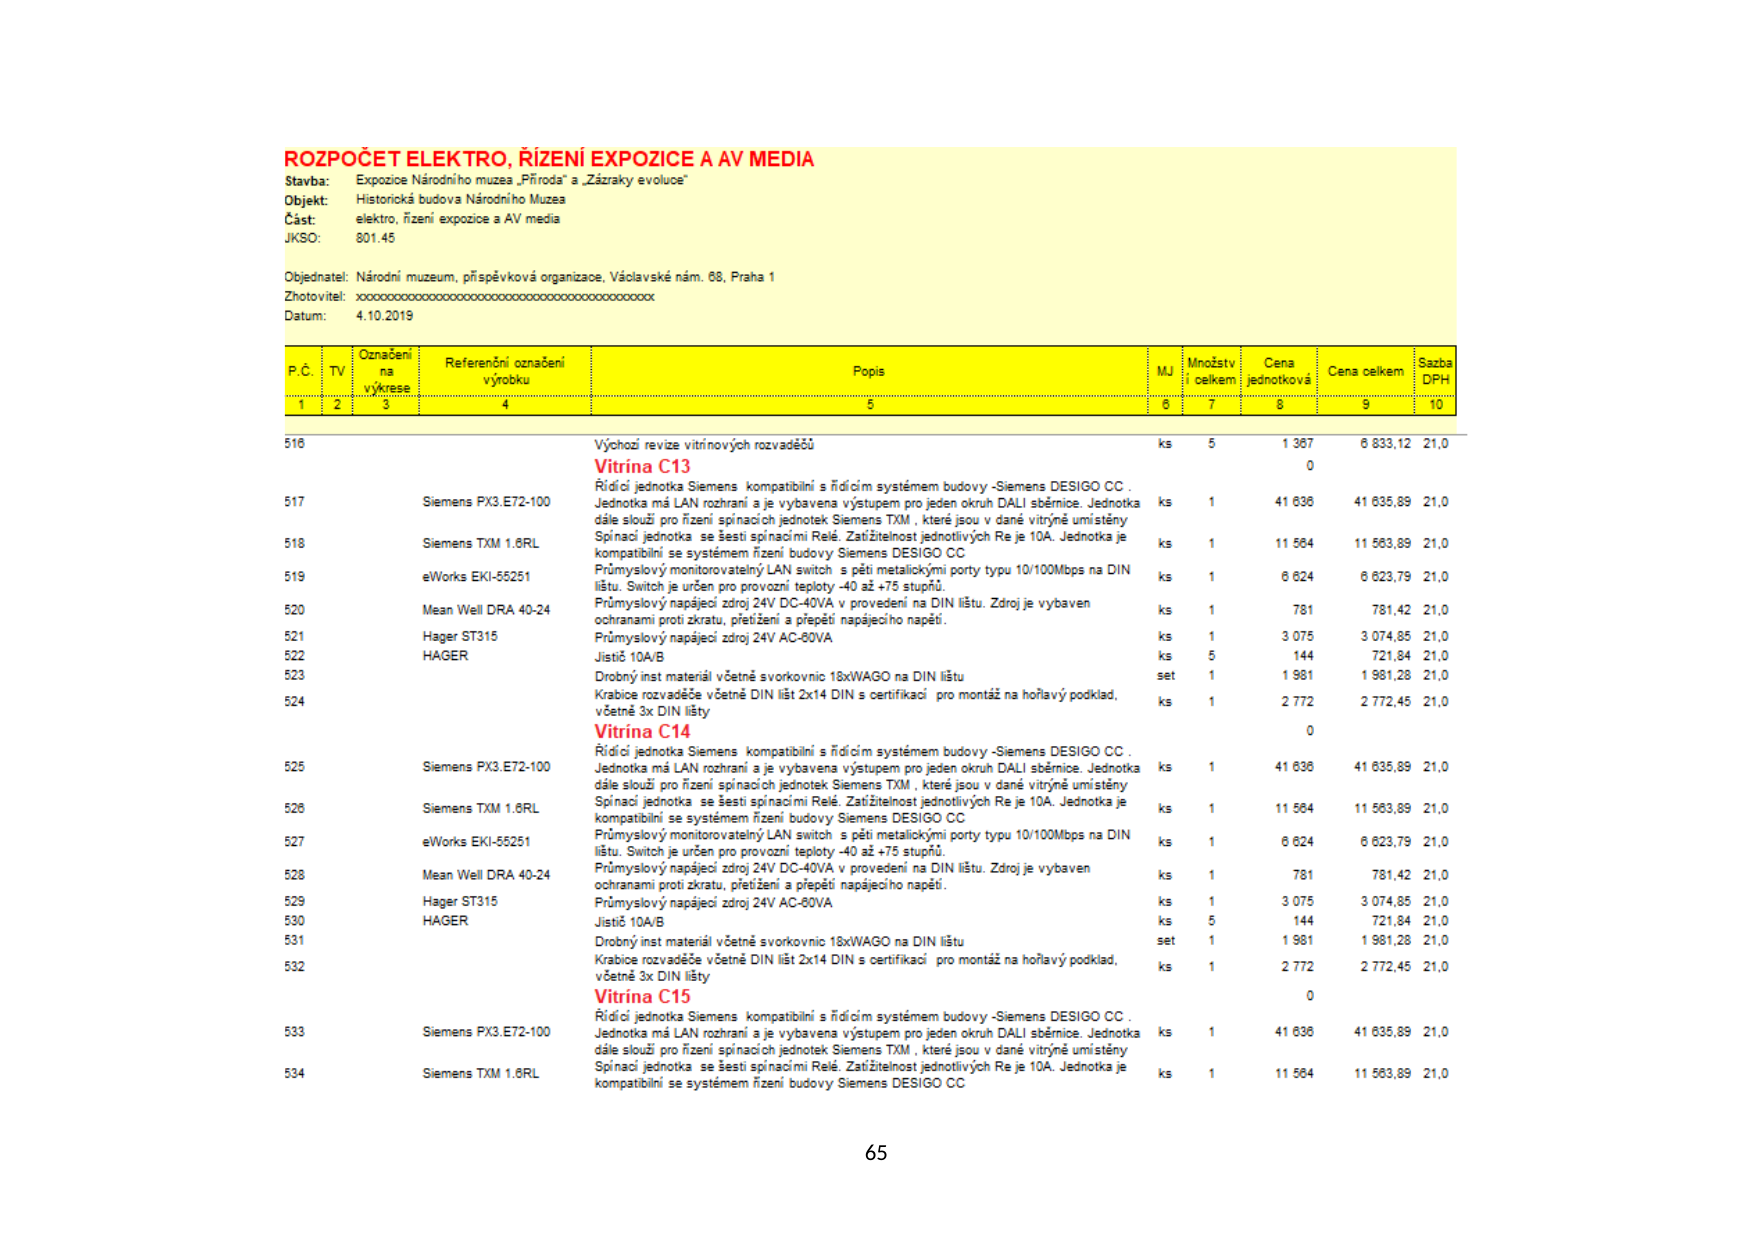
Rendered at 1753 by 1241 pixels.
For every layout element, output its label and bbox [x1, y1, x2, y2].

picture [284, 147, 1468, 1092]
